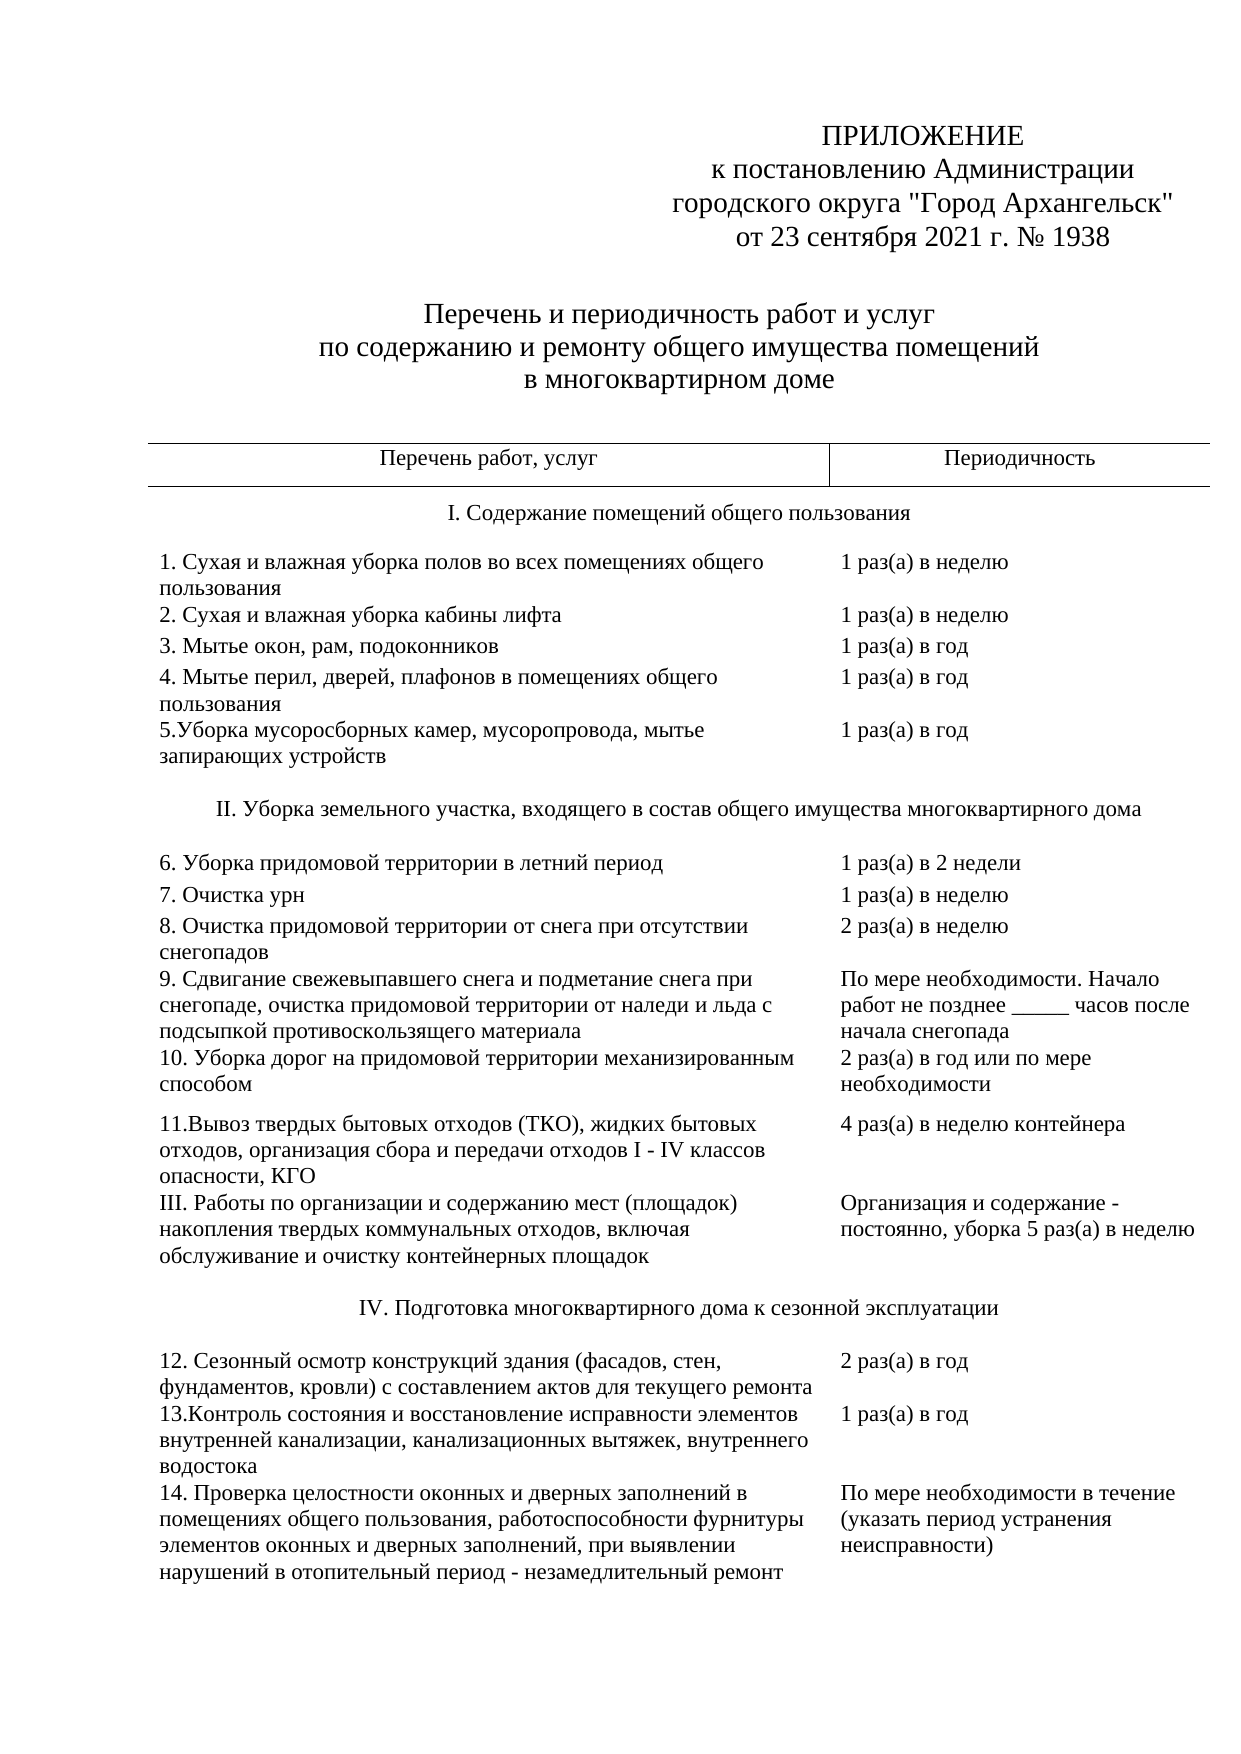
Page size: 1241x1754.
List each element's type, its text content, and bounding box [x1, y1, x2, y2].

table_cell 1 раз(а) в год [829, 632, 1210, 663]
table_cell 2 раз(а) в год [829, 1347, 1210, 1400]
table_cell Организация и содержание - постоянно, уборка 5 раз(а) в неделю [829, 1189, 1210, 1268]
table_cell 11.Вывоз твердых бытовых отходов (ТКО), жидких бытовых отходов, организация сбора и передачи отходов I - IV классов опасности, КГО [148, 1110, 829, 1189]
table_cell 1 раз(а) в год [829, 1400, 1210, 1479]
table_cell 2 раз(а) в год или по мере необходимости [829, 1044, 1210, 1110]
table_cell По мере необходимости. Начало работ не позднее _____ часов после начала снегопада [829, 965, 1210, 1044]
table_cell 1 раз(а) в год [829, 663, 1210, 716]
table_cell 4 раз(а) в неделю контейнера [829, 1110, 1210, 1189]
table_cell I. Содержание помещений общего пользования [148, 487, 1210, 548]
table_cell IV. Подготовка многоквартирного дома к сезонной эксплуатации [148, 1268, 1210, 1347]
table_cell 1 раз(а) в год [829, 716, 1210, 769]
table_cell 12. Сезонный осмотр конструкций здания (фасадов, стен, фундаментов, кровли) с составлением актов для текущего ремонта [148, 1347, 829, 1400]
text от 23 сентября 2021 г. № 1938 [664, 219, 1181, 252]
table_cell 7. Очистка урн [148, 881, 829, 912]
table_cell 4. Мытье перил, дверей, плафонов в помещениях общего пользования [148, 663, 829, 716]
text ПРИЛОЖЕНИЕ [664, 118, 1181, 152]
table_cell 1 раз(а) в неделю [829, 601, 1210, 632]
text городского округа "Город Архангельск" [664, 185, 1181, 219]
table_header Перечень работ, услуг [148, 444, 829, 486]
table_cell 2 раз(а) в неделю [829, 912, 1210, 965]
table_cell 1. Сухая и влажная уборка полов во всех помещениях общего пользования [148, 548, 829, 601]
table_cell 1 раз(а) в неделю [829, 881, 1210, 912]
table_cell 5.Уборка мусоросборных камер, мусоропровода, мытье запирающих устройств [148, 716, 829, 769]
table_cell III. Работы по организации и содержанию мест (площадок) накопления твердых коммунальных отходов, включая обслуживание и очистку контейнерных площадок [148, 1189, 829, 1268]
table_cell 8. Очистка придомовой территории от снега при отсутствии снегопадов [148, 912, 829, 965]
table_cell 6. Уборка придомовой территории в летний период [148, 850, 829, 881]
table_header Периодичность [830, 444, 1210, 486]
table_cell 1 раз(а) в неделю [829, 548, 1210, 601]
text по содержанию и ремонту общего имущества помещений [177, 330, 1181, 363]
text Перечень и периодичность работ и услуг [177, 298, 1181, 330]
table_cell 1 раз(а) в 2 недели [829, 850, 1210, 881]
text к постановлению Администрации [664, 152, 1181, 185]
table_cell 3. Мытье окон, рам, подоконников [148, 632, 829, 663]
table_cell 2. Сухая и влажная уборка кабины лифта [148, 601, 829, 632]
table_cell По мере необходимости в течение (указать период устранения неисправности) [829, 1479, 1210, 1585]
table_cell 9. Сдвигание свежевыпавшего снега и подметание снега при снегопаде, очистка придомовой территории от наледи и льда c подсыпкой противоскользящего материала [148, 965, 829, 1044]
table_cell 14. Проверка целостности оконных и дверных заполнений в помещениях общего пользования, работоспособности фурнитуры элементов оконных и дверных заполнений, при выявлении нарушений в отопительный период - незамедлительный ремонт [148, 1479, 829, 1585]
text в многоквартирном доме [177, 363, 1181, 395]
table_cell 13.Контроль состояния и восстановление исправности элементов внутренней канализации, канализационных вытяжек, внутреннего водостока [148, 1400, 829, 1479]
table_cell II. Уборка земельного участка, входящего в состав общего имущества многоквартирного дома [148, 769, 1210, 849]
table_cell 10. Уборка дорог на придомовой территории механизированным способом [148, 1044, 829, 1110]
